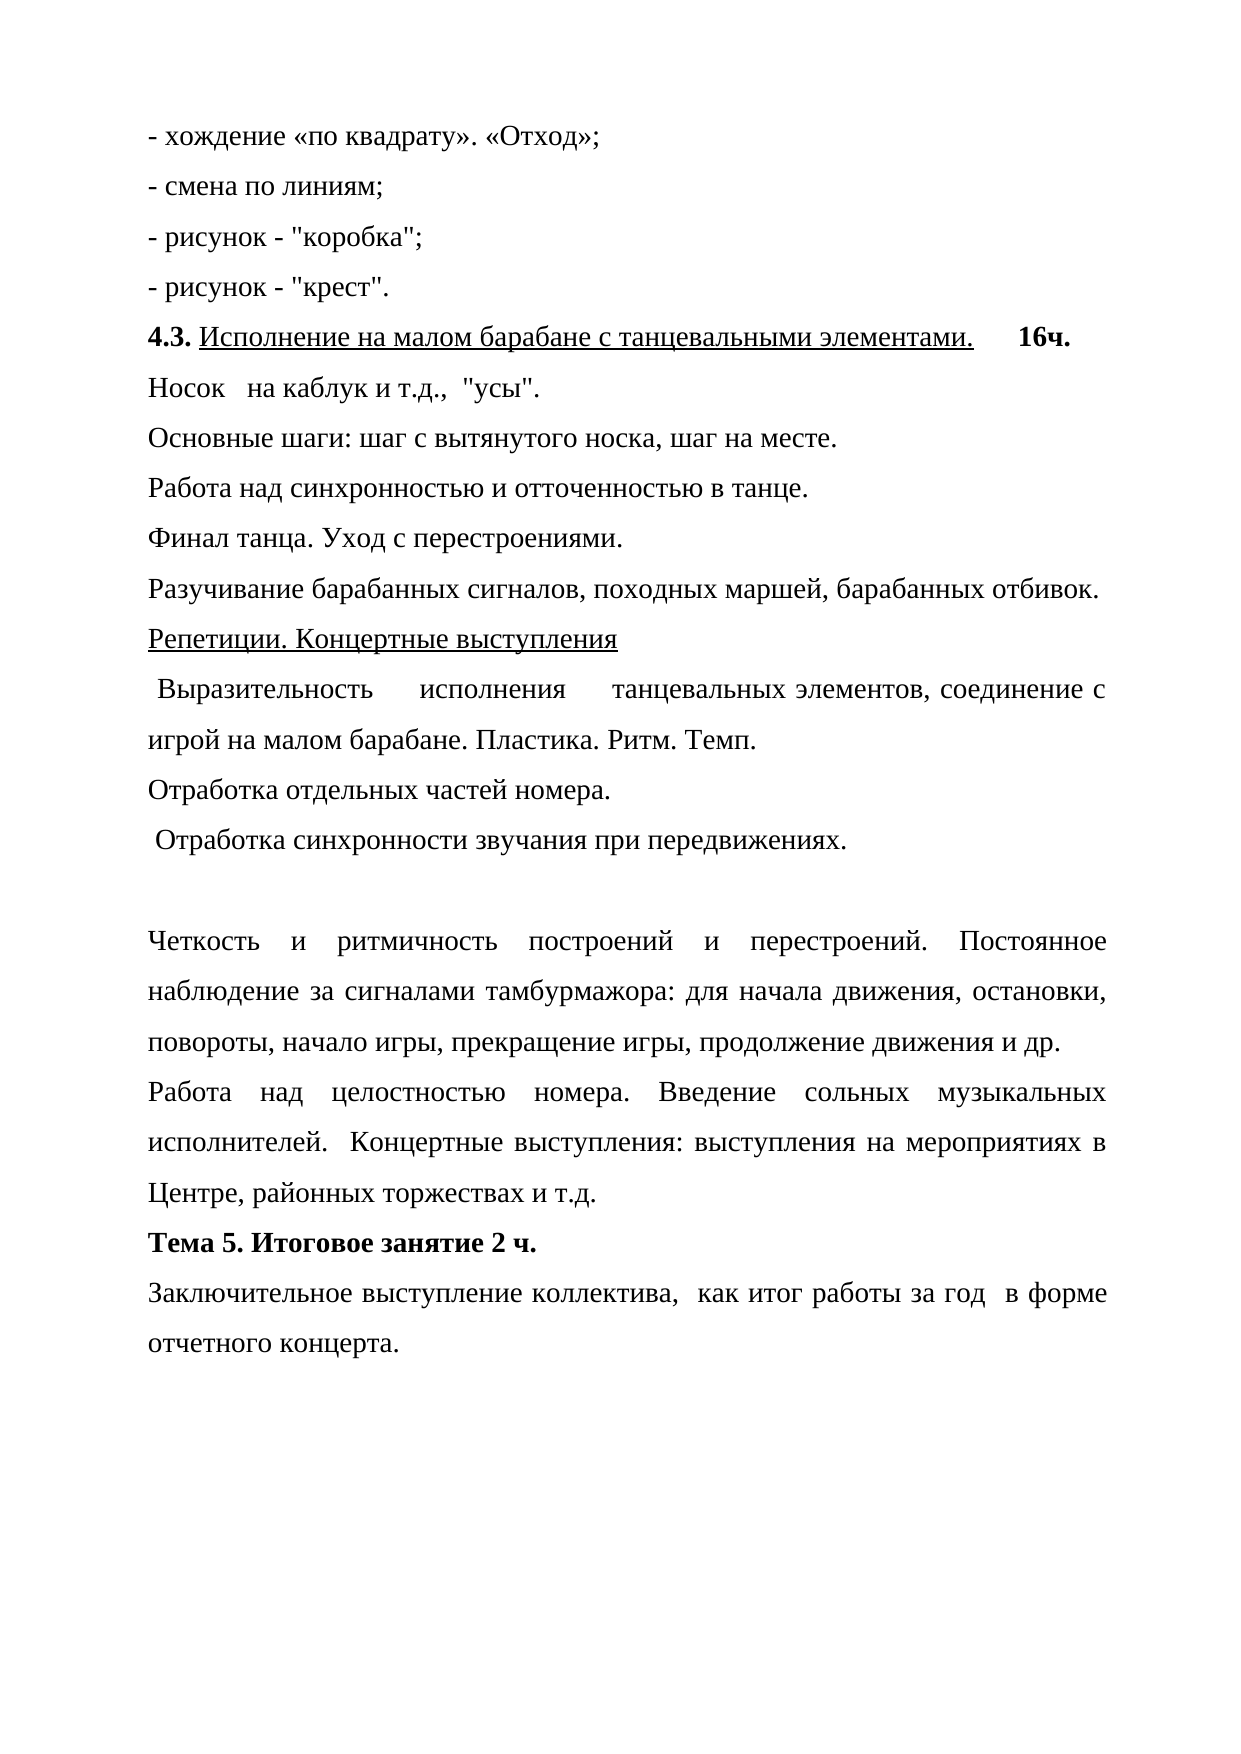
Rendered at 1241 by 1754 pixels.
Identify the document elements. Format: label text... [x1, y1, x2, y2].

text Заключительное выступление коллектива, как итог работы за год в форме отчетного концерта. [148, 1275, 1107, 1359]
text Отработка синхронности звучания при передвижениях. [148, 822, 1107, 856]
text - смена по линиям; [148, 168, 1107, 202]
text Носок на каблук и т.д., "усы". [148, 370, 1107, 403]
text Выразительность исполнения танцевальных элементов, соединение с игрой на малом барабане. Пластика. Ритм. Темп. [148, 672, 1107, 755]
text - рисунок - "коробка"; [148, 219, 1107, 252]
text - хождение «по квадрату». «Отход»; [148, 118, 1107, 152]
text Отработка отдельных частей номера. [148, 772, 1107, 806]
text Четкость и ритмичность построений и перестроений. Постоянное наблюдение за сигналами тамбурмажора: для начала движения, остановки, повороты, начало игры, прекращение игры, продолжение движения и др. [148, 923, 1107, 1057]
text Репетиции. Концертные выступления [148, 621, 1107, 655]
text Тема 5. Итоговое занятие 2 ч. [148, 1225, 1107, 1258]
text Работа над целостностью номера. Введение сольных музыкальных исполнителей. Концертные выступления: выступления на мероприятиях в Центре, районных торжествах и т.д. [148, 1074, 1107, 1208]
text Основные шаги: шаг с вытянутого носка, шаг на месте. [148, 420, 1107, 453]
text Финал танца. Уход с перестроениями. [148, 521, 1107, 554]
text 4.3. Исполнение на малом барабане с танцевальными элементами. 16ч. [148, 319, 1107, 353]
text Работа над синхронностью и отточенностью в танце. [148, 470, 1107, 504]
text - рисунок - "крест". [148, 269, 1107, 303]
text Разучивание барабанных сигналов, походных маршей, барабанных отбивок. [148, 571, 1107, 604]
